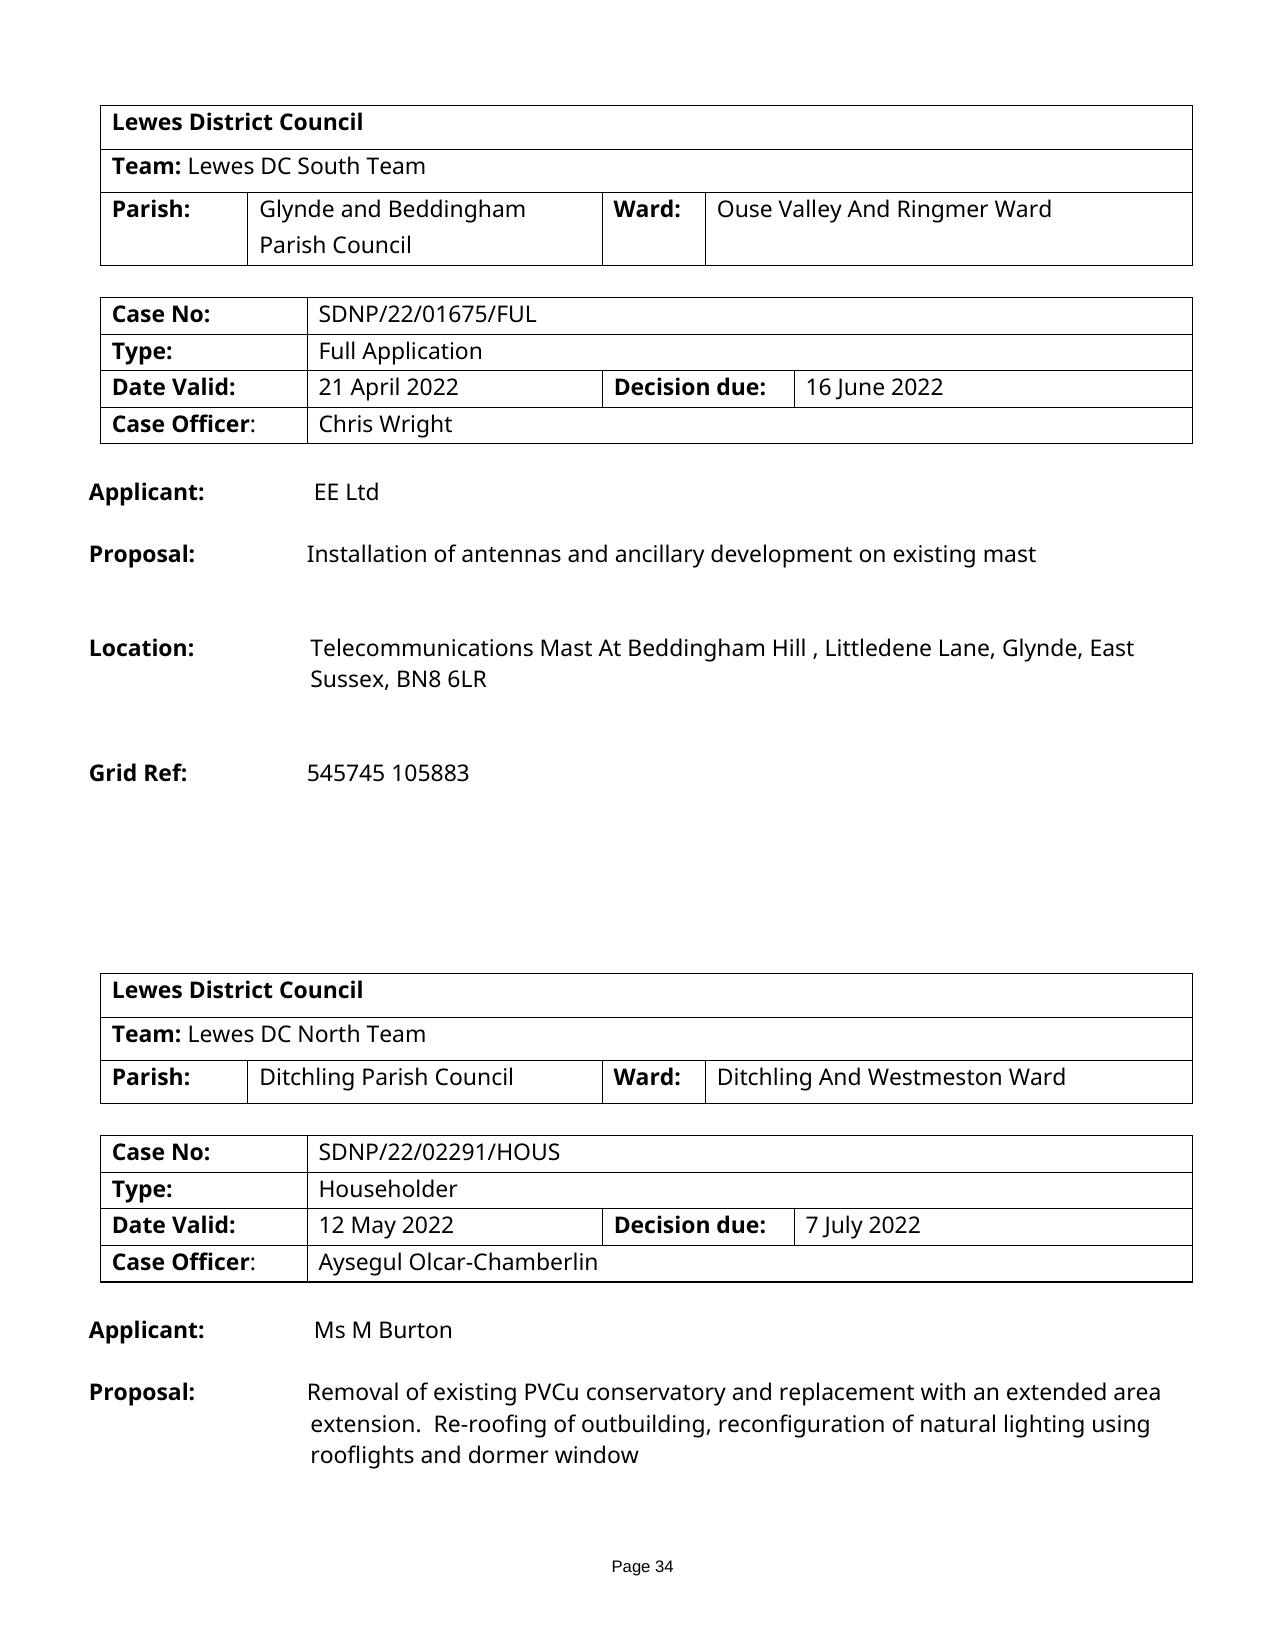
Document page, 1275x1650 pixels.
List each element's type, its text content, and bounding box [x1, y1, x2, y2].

table_cell Team: Lewes DC North Team [101, 1018, 1192, 1060]
table_cell Householder [308, 1173, 1192, 1208]
table_cell Ditchling Parish Council [248, 1061, 602, 1103]
table_cell Date Valid: [101, 371, 307, 407]
table_cell Glynde and Beddingham Parish Council [248, 193, 602, 265]
table_cell Aysegul Olcar-Chamberlin [308, 1246, 1192, 1281]
table_cell Date Valid: [101, 1209, 307, 1245]
table_cell Parish: [101, 193, 247, 265]
table_header SDNP/22/02291/HOUS [308, 1136, 1192, 1172]
table_cell Full Application [308, 335, 1192, 370]
table_cell Decision due: [603, 371, 794, 407]
table_header Lewes District Council [101, 974, 1192, 1017]
table_cell 21 April 2022 [308, 371, 602, 407]
table_header Lewes District Council [101, 106, 1192, 149]
text Applicant: EE Ltd [89, 476, 1196, 507]
table_cell Ward: [603, 193, 705, 265]
table_cell 7 July 2022 [795, 1209, 1192, 1245]
table_cell 16 June 2022 [795, 371, 1192, 407]
table_cell Decision due: [603, 1209, 794, 1245]
table_cell 12 May 2022 [308, 1209, 602, 1245]
text Proposal: Removal of existing PVCu conservatory and replacement with an extended area extension. Re-roofing of outbuilding, reconfiguration of natural lighting using rooflights and dormer window [89, 1376, 1196, 1470]
table_header Case No: [101, 298, 307, 333]
table_cell Type: [101, 335, 307, 370]
table_cell Chris Wright [308, 408, 1192, 443]
table_cell Ward: [603, 1061, 705, 1103]
table_cell Type: [101, 1173, 307, 1208]
table_cell Case Officer: [101, 1246, 307, 1281]
table_cell Case Officer: [101, 408, 307, 443]
table_cell Ditchling And Westmeston Ward [706, 1061, 1192, 1103]
table_cell Parish: [101, 1061, 247, 1103]
table_cell Ouse Valley And Ringmer Ward [706, 193, 1192, 265]
table_cell Team: Lewes DC South Team [101, 150, 1192, 192]
text Proposal: Installation of antennas and ancillary development on existing mast [89, 538, 1196, 569]
text Grid Ref: 545745 105883 [89, 757, 1196, 788]
text Applicant: Ms M Burton [89, 1314, 1196, 1345]
text Location: Telecommunications Mast At Beddingham Hill , Littledene Lane, Glynde, East Sussex, BN8 6LR [89, 632, 1196, 694]
table_header SDNP/22/01675/FUL [308, 298, 1192, 333]
table_header Case No: [101, 1136, 307, 1172]
